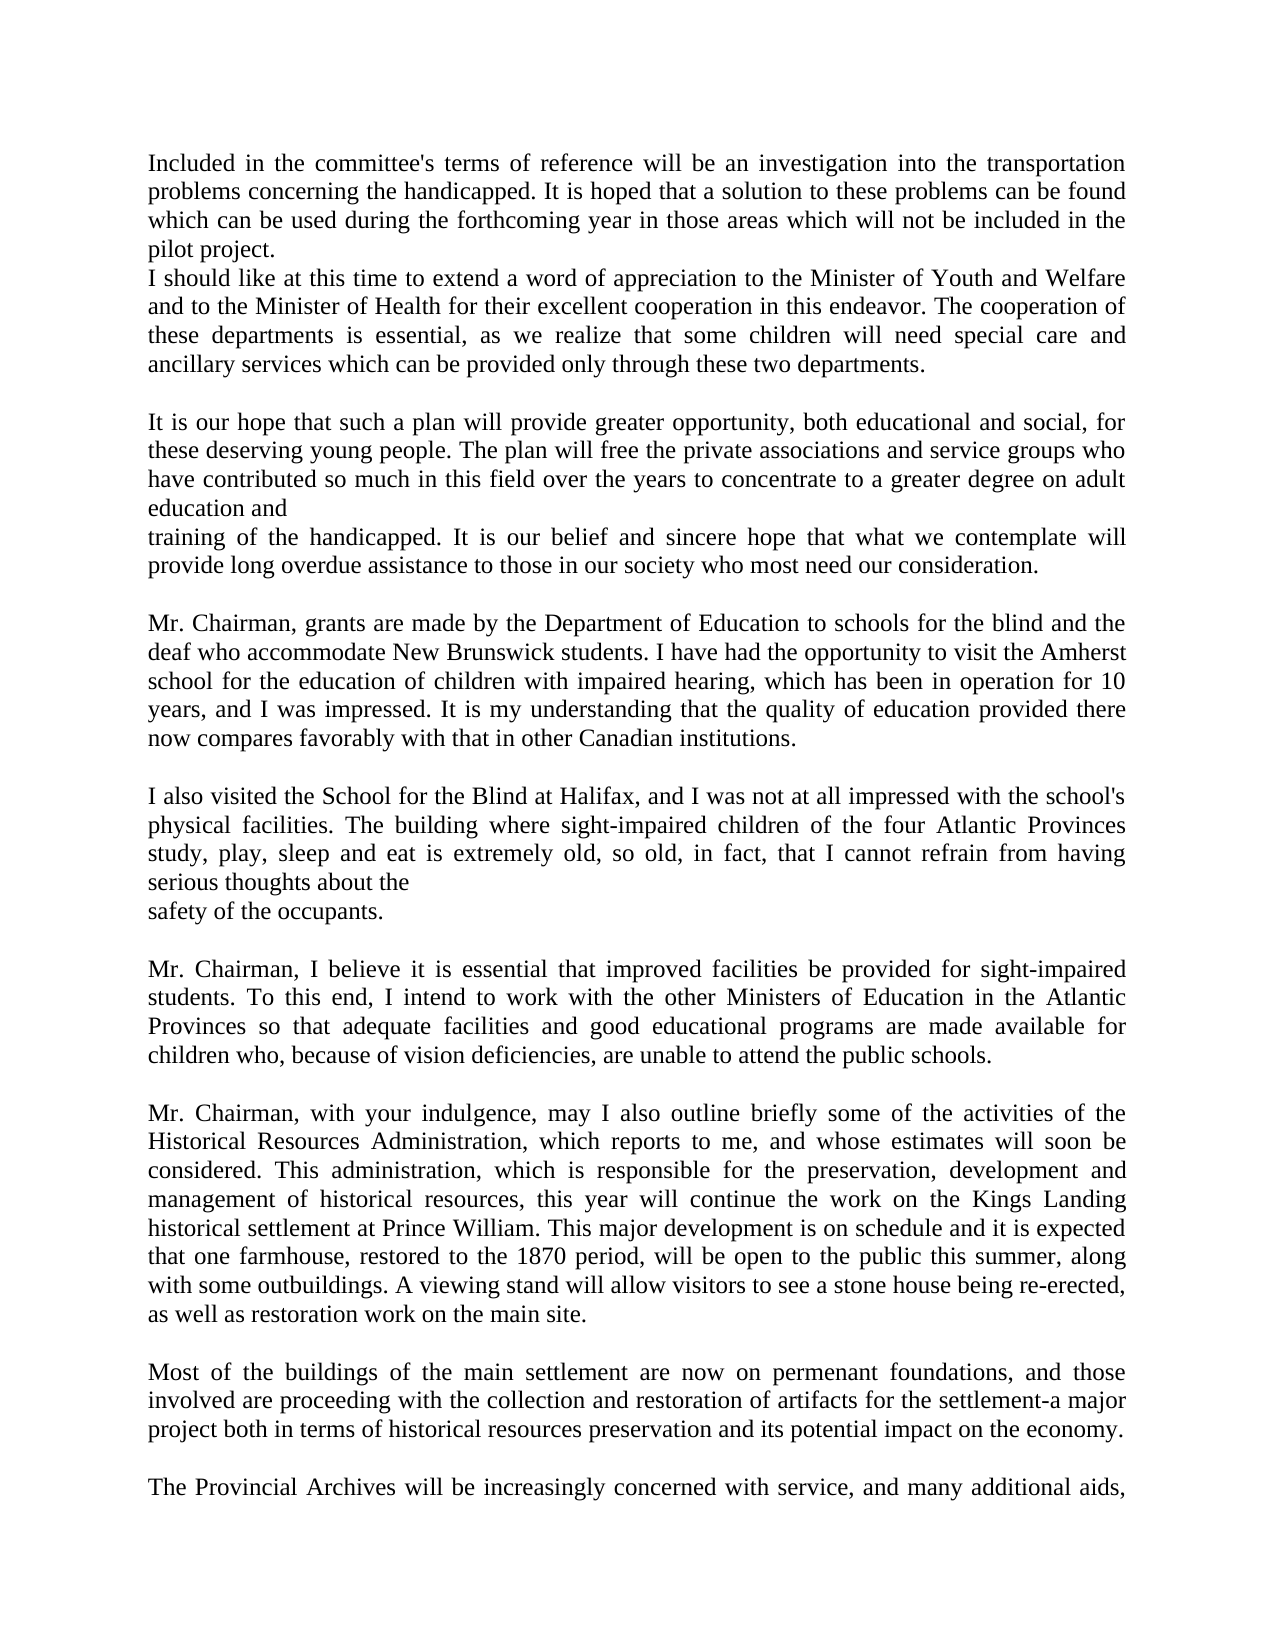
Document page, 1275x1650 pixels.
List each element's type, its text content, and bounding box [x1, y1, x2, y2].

text Mr. Chairman, I believe it is essential that improved facilities be provided for sight-impaired students. To this end, I intend to work with the other Ministers of Education in the Atlantic Provinces so that adequate facilities and good educational programs are made available for children who, because of vision deficiencies, are unable to attend the public schools. [148, 954, 1127, 1069]
text I should like at this time to extend a word of appreciation to the Minister of Youth and Welfare and to the Minister of Health for their excellent cooperation in this endeavor. The cooperation of these departments is essential, as we realize that some children will need special care and ancillary services which can be provided only through these two departments. [148, 263, 1127, 378]
text safety of the occupants. [148, 896, 1127, 925]
text Included in the committee's terms of reference will be an investigation into the transportation problems concerning the handicapped. It is hoped that a solution to these problems can be found which can be used during the forthcoming year in those areas which will not be included in the pilot project. [148, 148, 1127, 263]
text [148, 1472, 1127, 1501]
text Mr. Chairman, grants are made by the Department of Education to schools for the blind and the deaf who accommodate New Brunswick students. I have had the opportunity to visit the Amherst school for the education of children with impaired hearing, which has been in operation for 10 years, and I was impressed. It is my understanding that the quality of education provided there now compares favorably with that in other Canadian institutions. [148, 608, 1127, 752]
text training of the handicapped. It is our belief and sincere hope that what we contemplate will provide long overdue assistance to those in our society who most need our consideration. [148, 522, 1127, 579]
text I also visited the School for the Blind at Halifax, and I was not at all impressed with the school's physical facilities. The building where sight-impaired children of the four Atlantic Provinces study, play, sleep and eat is extremely old, so old, in fact, that I cannot refrain from having serious thoughts about the [148, 781, 1127, 896]
text Mr. Chairman, with your indulgence, may I also outline briefly some of the activities of the Historical Resources Administration, which reports to me, and whose estimates will soon be considered. This administration, which is responsible for the preservation, development and management of historical resources, this year will continue the work on the Kings Landing historical settlement at Prince William. This major development is on schedule and it is expected that one farmhouse, restored to the 1870 period, will be open to the public this summer, along with some outbuildings. A viewing stand will allow visitors to see a stone house being re-erected, as well as restoration work on the main site. [148, 1098, 1127, 1328]
text Most of the buildings of the main settlement are now on permenant foundations, and those involved are proceeding with the collection and restoration of artifacts for the settlement-a major project both in terms of historical resources preservation and its potential impact on the economy. [148, 1357, 1127, 1443]
text It is our hope that such a plan will provide greater opportunity, both educational and social, for these deserving young people. The plan will free the private associations and service groups who have contributed so much in this field over the years to concentrate to a greater degree on adult education and [148, 407, 1127, 522]
